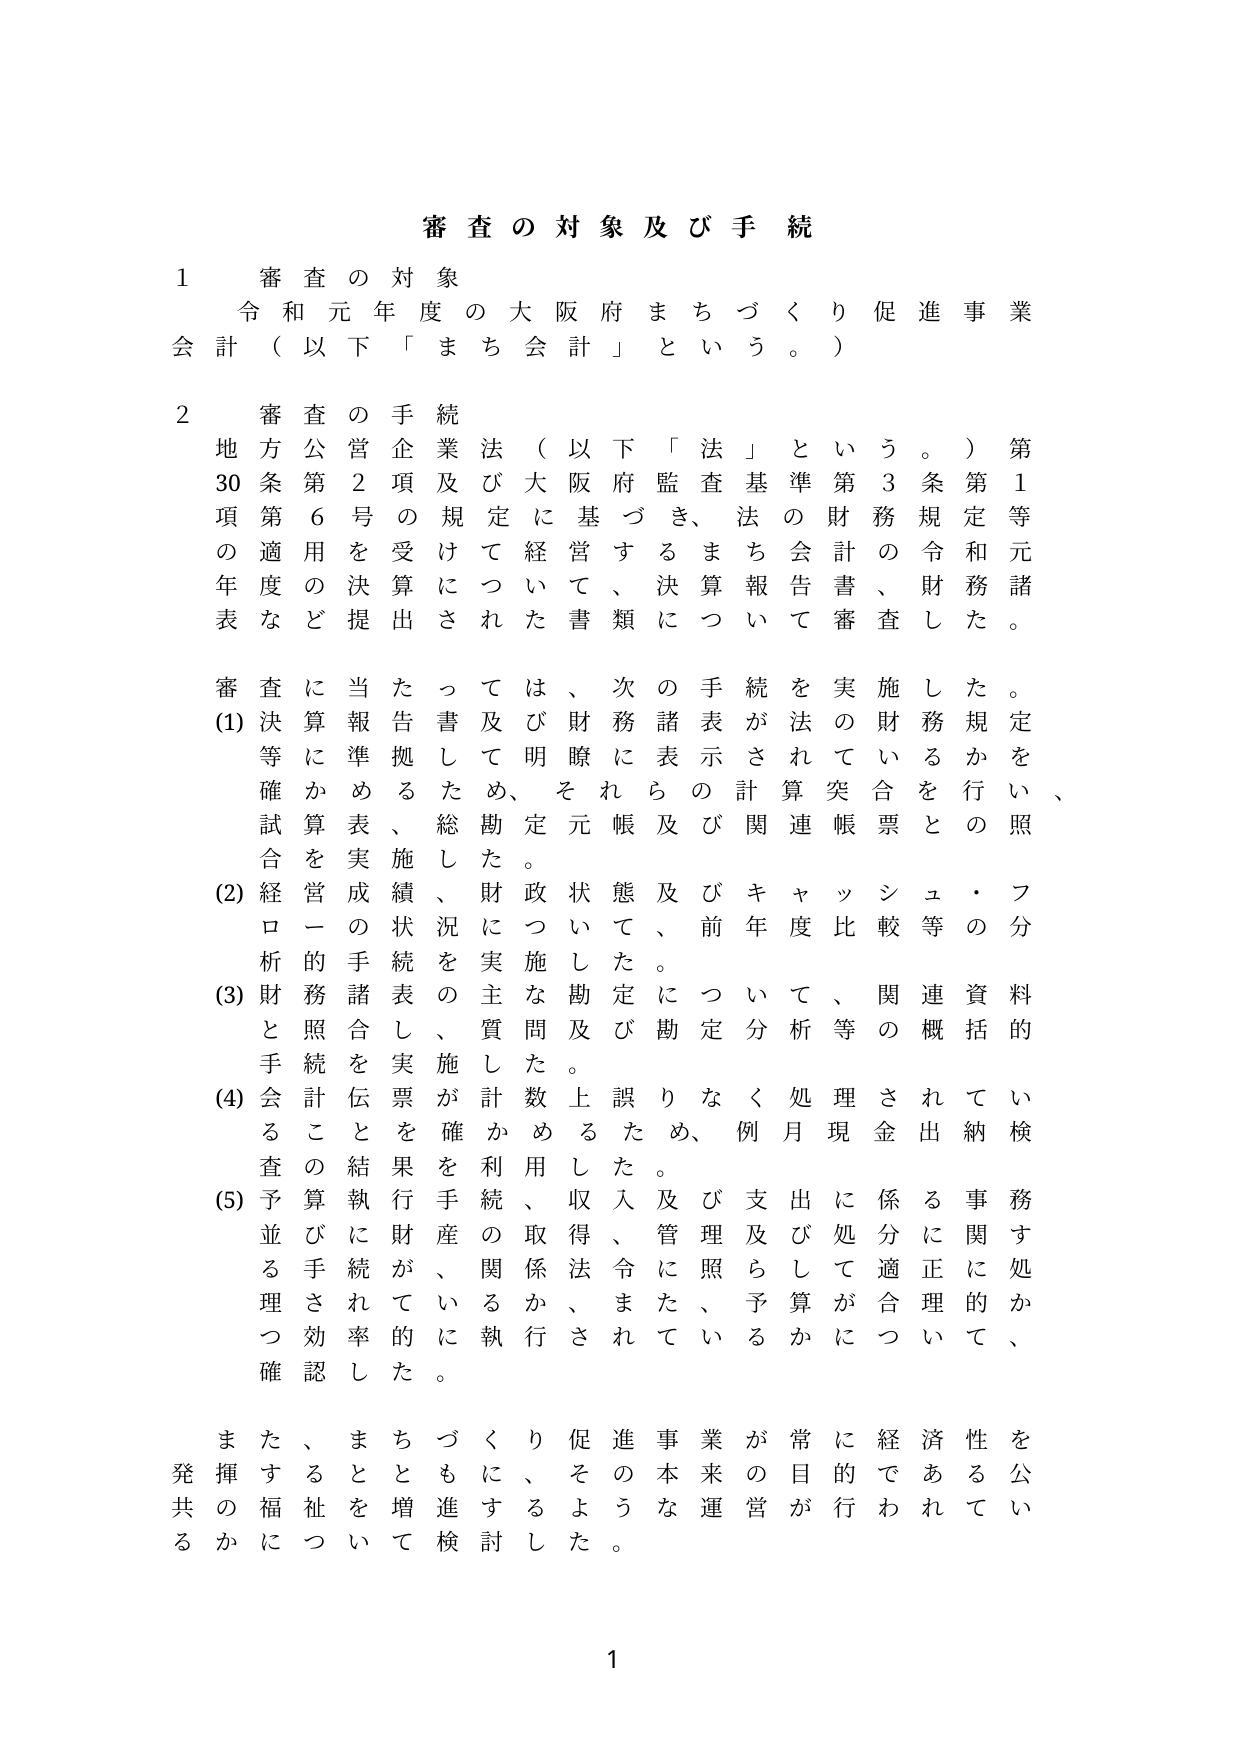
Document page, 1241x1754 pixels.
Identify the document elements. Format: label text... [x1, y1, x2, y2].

list 会計伝票が計数上誤りなく処理されていることを確かめるため、例月現金出納検査の結果を利用した。 [201, 1079, 1054, 1182]
list 予算執行手続、収入及び支出に係る事務並びに財産の取得、管理及び処分に関する手続が、関係法令に照らして適正に処理されているか、また、予算が合理的かつ効率的に執行されているかについて、確認した。 [201, 1182, 1054, 1387]
text 令和元年度の大阪府まちづくり促進事業会計（以下「まち会計」という。） [171, 294, 1054, 362]
text 審査に当たっては、次の手続を実施した。 [171, 669, 1054, 704]
text 地方公営企業法（以下「法」という。）第30条第２項及び大阪府監査基準第３条第１項第６号の規定に基づき、法の財務規定等の適用を受けて経営するまち会計の令和元年度の決算について、決算報告書、財務諸表など提出された書類について審査した。 [194, 430, 1054, 635]
list 経営成績、財政状態及びキャッシュ・フローの状況について、前年度比較等の分析的手続を実施した。 [201, 874, 1054, 977]
list 財務諸表の主な勘定について、関連資料と照合し、質問及び勘定分析等の概括的手続を実施した。 [201, 977, 1054, 1079]
list 決算報告書及び財務諸表が法の財務規定等に準拠して明瞭に表示されているかを確かめるため、それらの計算突合を行い、試算表、総勘定元帳及び関連帳票との照合を実施した。 [201, 704, 1054, 874]
text また、まちづくり促進事業が常に経済性を発揮するとともに、その本来の目的である公共の福祉を増進するような運営が行われているかについて検討した。 [171, 1421, 1054, 1558]
text 審査の対象及び手続 [171, 191, 1060, 259]
text ２ 審査の手続 [171, 396, 1054, 430]
text １ 審査の対象 [171, 259, 1054, 294]
